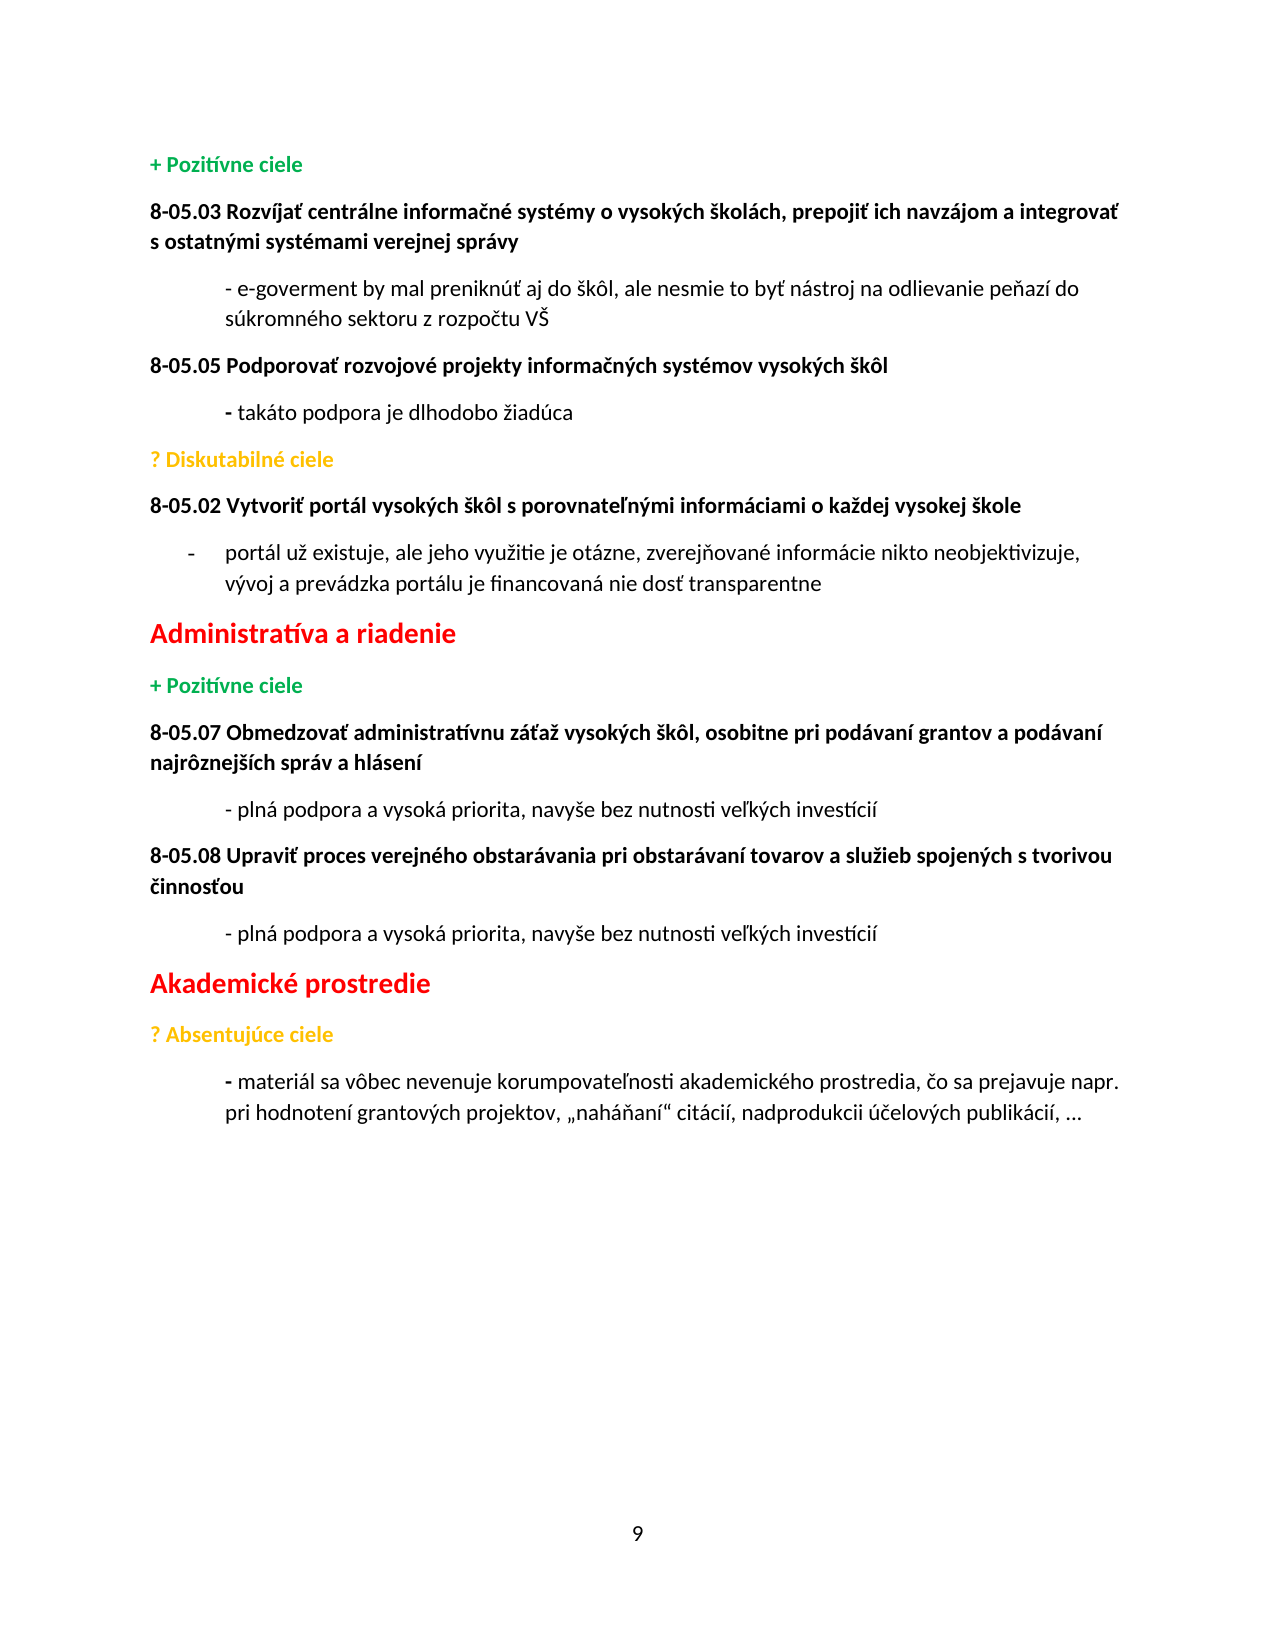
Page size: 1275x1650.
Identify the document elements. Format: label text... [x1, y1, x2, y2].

list portál už existuje, ale jeho využitie je otázne, zverejňované informácie nikto neobjektivizuje, vývoj a prevádzka portálu je financovaná nie dosť transparentne [187, 538, 1125, 597]
text 8-05.03 Rozvíjať centrálne informačné systémy o vysokých školách, prepojiť ich navzájom a integrovať s ostatnými systémami verejnej správy [150, 197, 1125, 255]
text + Pozitívne ciele [150, 671, 1125, 699]
text Administratíva a riadenie [150, 616, 1125, 651]
text - plná podpora a vysoká priorita, navyše bez nutnosti veľkých investícií [150, 919, 1125, 947]
text - plná podpora a vysoká priorita, navyše bez nutnosti veľkých investícií [150, 795, 1125, 823]
text - materiál sa vôbec nevenuje korumpovateľnosti akademického prostredia, čo sa prejavuje napr. pri hodnotení grantových projektov, „naháňaní“ citácií, nadprodukcii účelových publikácií, ... [225, 1067, 1125, 1126]
text 8-05.07 Obmedzovať administratívnu záťaž vysokých škôl, osobitne pri podávaní grantov a podávaní najrôznejších správ a hlásení [150, 718, 1125, 776]
text + Pozitívne ciele [150, 150, 1125, 178]
text - takáto podpora je dlhodobo žiadúca [150, 398, 1125, 426]
text Akademické prostredie [150, 966, 1125, 1001]
text 8-05.05 Podporovať rozvojové projekty informačných systémov vysokých škôl [150, 351, 1125, 379]
text ? Diskutabilné ciele [150, 445, 1125, 473]
text 8-05.02 Vytvoriť portál vysokých škôl s porovnateľnými informáciami o každej vysokej škole [150, 492, 1125, 520]
text ? Absentujúce ciele [150, 1021, 1125, 1049]
text 8-05.08 Upraviť proces verejného obstarávania pri obstarávaní tovarov a služieb spojených s tvorivou činnosťou [150, 842, 1125, 900]
text - e-goverment by mal preniknúť aj do škôl, ale nesmie to byť nástroj na odlievanie peňazí do súkromného sektoru z rozpočtu VŠ [225, 274, 1125, 332]
